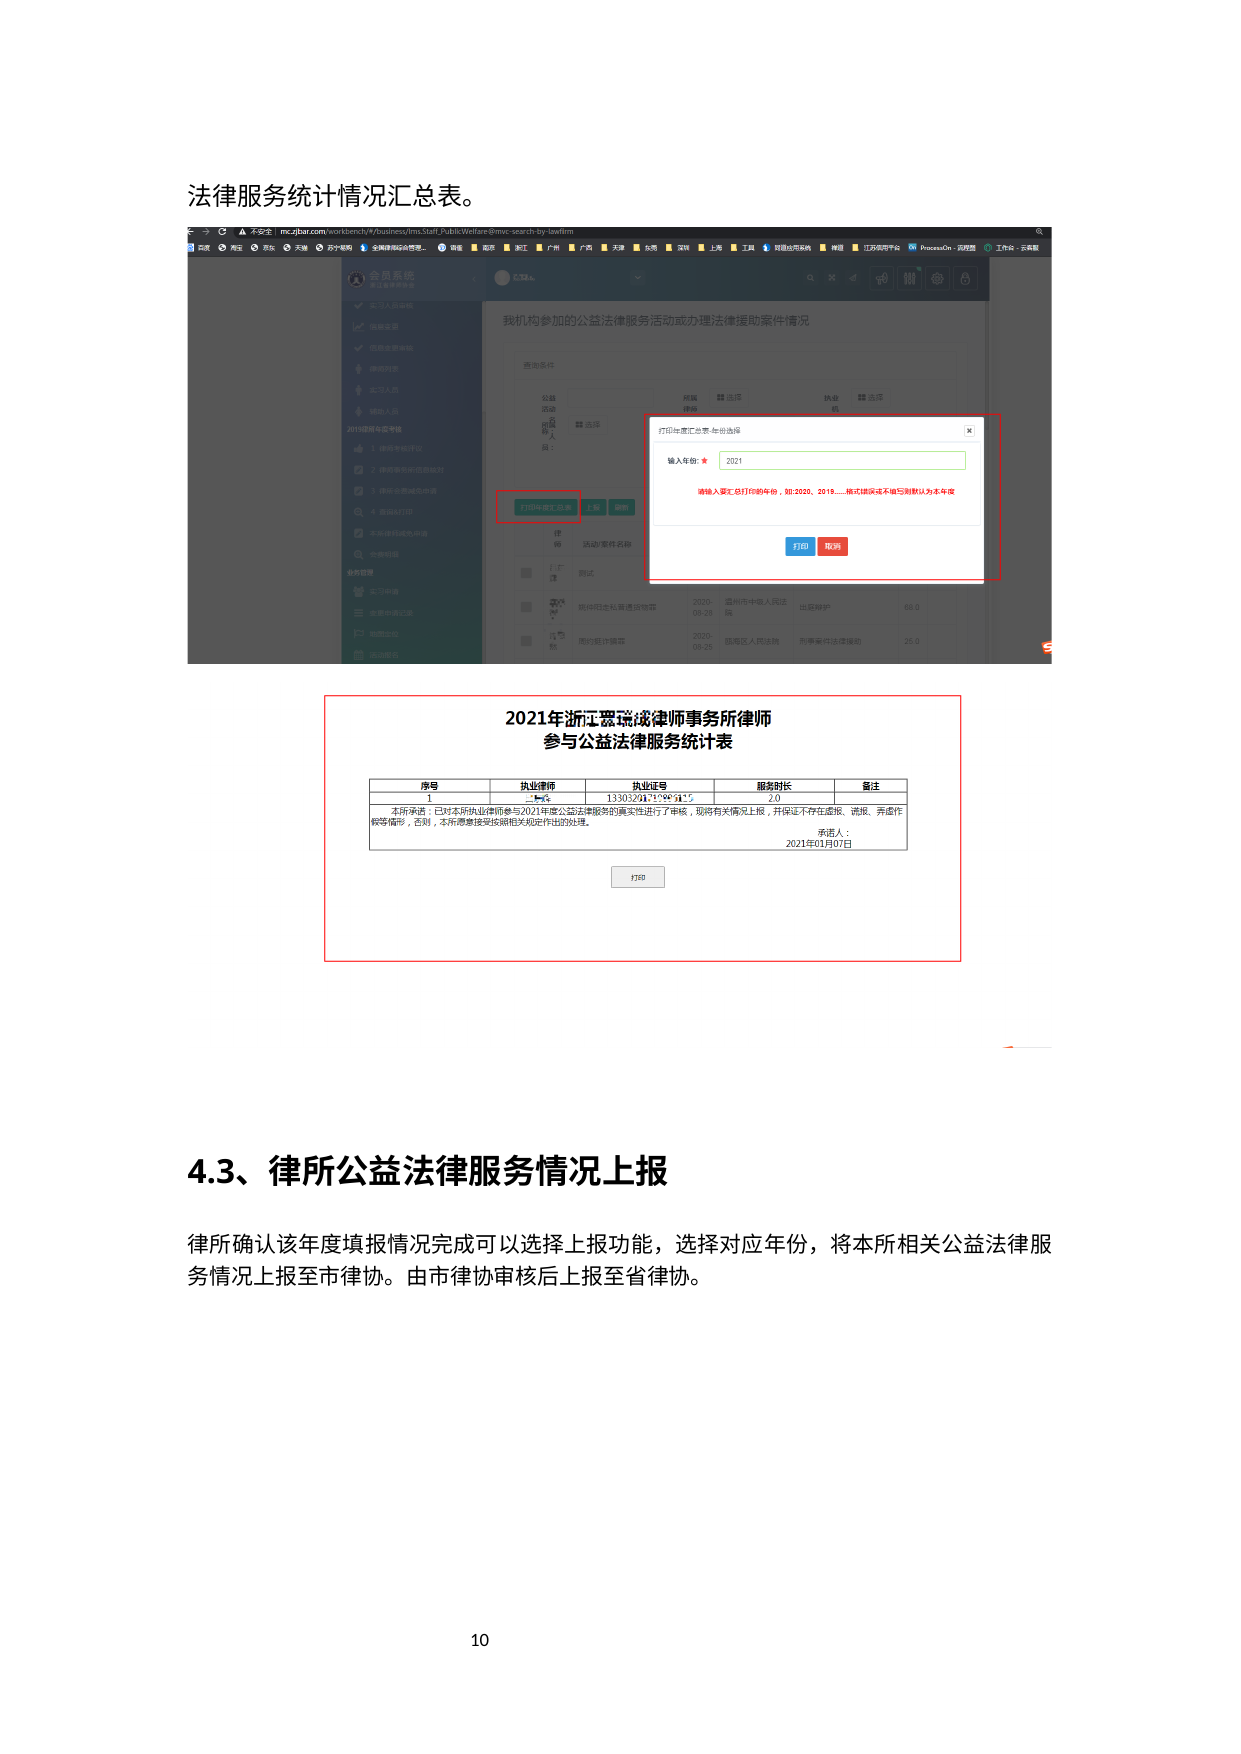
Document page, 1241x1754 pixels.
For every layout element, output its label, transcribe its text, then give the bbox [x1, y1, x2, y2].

text 律所确认该年度填报情况完成可以选择上报功能，选择对应年份，将本所相关公益法律服务情况上报至市律协。由市律协审核后上报至省律协。 [187, 1226, 1053, 1291]
picture [187, 227, 1052, 664]
picture [187, 682, 1052, 1048]
list 4.3、律所公益法律服务情况上报 [187, 1137, 1053, 1202]
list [187, 162, 1053, 227]
